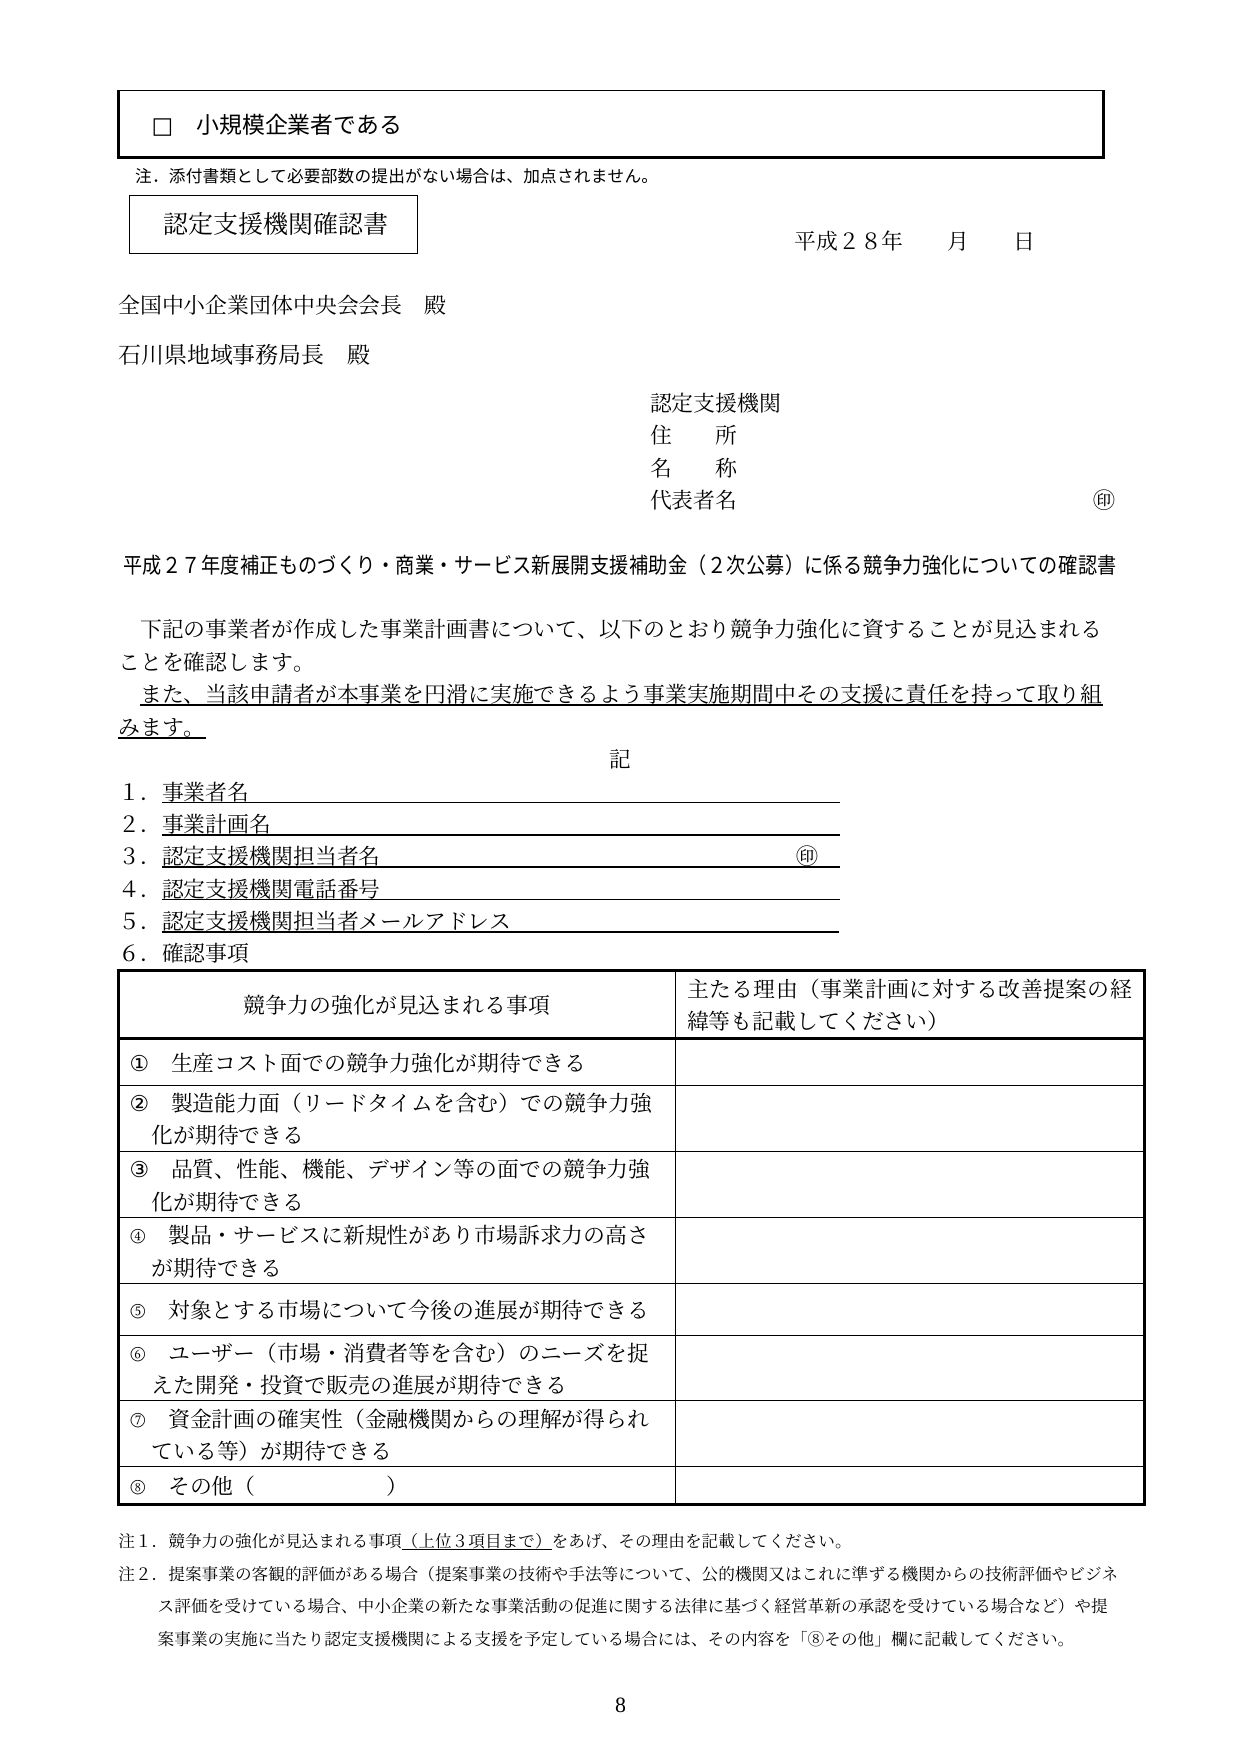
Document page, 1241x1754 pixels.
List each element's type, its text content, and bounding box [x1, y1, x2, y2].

text 代表者名 ㊞ [118, 483, 1122, 515]
text 全国中小企業団体中央会会長 殿 [118, 288, 1122, 321]
text 平成２７年度補正ものづくり・商業・サービス新展開支援補助金（２次公募）に係る競争力強化についての確認書 [118, 547, 1122, 580]
list ２．事業計画名 [118, 807, 1122, 839]
text 注１．競争力の強化が見込まれる事項（上位３項目まで）をあげ、その理由を記載してください。 [118, 1524, 1122, 1557]
table_cell ⑤ 対象とする市場について今後の進展が期待できる [120, 1284, 675, 1334]
table_cell [676, 1152, 1143, 1217]
table_cell ⑥ ユーザー（市場・消費者等を含む）のニーズを捉 えた開発・投資で販売の進展が期待できる [120, 1336, 675, 1400]
subtitle 記 [118, 742, 1122, 774]
text 住 所 [118, 418, 1122, 450]
table_cell [676, 1401, 1143, 1466]
table_cell [676, 1284, 1143, 1334]
table_cell [676, 1467, 1143, 1502]
list ４．認定支援機関電話番号 [118, 871, 1122, 904]
table_header 競争力の強化が見込まれる事項 [120, 972, 675, 1037]
text 名 称 [118, 450, 1122, 483]
text 下記の事業者が作成した事業計画書について、以下のとおり競争力強化に資することが見込まれることを確認します。 [118, 612, 1122, 677]
text また、当該申請者が本事業を円滑に実施できるよう事業実施期間中その支援に責任を持って取り組みます。 [118, 677, 1122, 742]
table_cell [120, 91, 1102, 156]
text 石川県地域事務局長 殿 [118, 321, 1122, 386]
text 平成２８年 月 日 [118, 223, 1034, 256]
text 注．添付書類として必要部数の提出がない場合は、加点されません。 [118, 159, 1122, 191]
table_cell ③ 品質、性能、機能、デザイン等の面での競争力強 化が期待できる [120, 1152, 675, 1217]
text ３．認定支援機関担当者名 ㊞ [118, 839, 1122, 871]
table_cell [676, 1336, 1143, 1400]
table_cell ④ 製品・サービスに新規性があり市場訴求力の高さ が期待できる [120, 1218, 675, 1283]
list ５．認定支援機関担当者メールアドレス [118, 904, 1122, 936]
table_cell ① 生産コスト面での競争力強化が期待できる [120, 1040, 675, 1085]
table_cell ⑧ その他（ ） [120, 1467, 675, 1502]
table_cell ⑦ 資金計画の確実性（金融機関からの理解が得られ ている等）が期待できる [120, 1401, 675, 1466]
text １．事業者名 [118, 774, 1122, 807]
table_cell [676, 1218, 1143, 1283]
table_cell ② 製造能力面（リードタイムを含む）での競争力強 化が期待できる [120, 1086, 675, 1151]
text 注２．提案事業の客観的評価がある場合（提案事業の技術や手法等について、公的機関又はこれに準ずる機関からの技術評価やビジネス評価を受けている場合、中小企業の新たな事業活動の促進に関する法律に基づく経営革新の承認を受けている場合など）や提案事業の実施に当たり認定支援機関による支援を予定している場合には、その内容を「⑧その他」欄に記載してください。 [118, 1557, 1122, 1654]
table_header 主たる理由（事業計画に対する改善提案の経緯等も記載してください） [676, 972, 1143, 1037]
text 認定支援機関 [118, 386, 1122, 418]
text ６．確認事項 [118, 936, 1122, 969]
table_cell [676, 1086, 1143, 1151]
table_cell [676, 1040, 1143, 1085]
